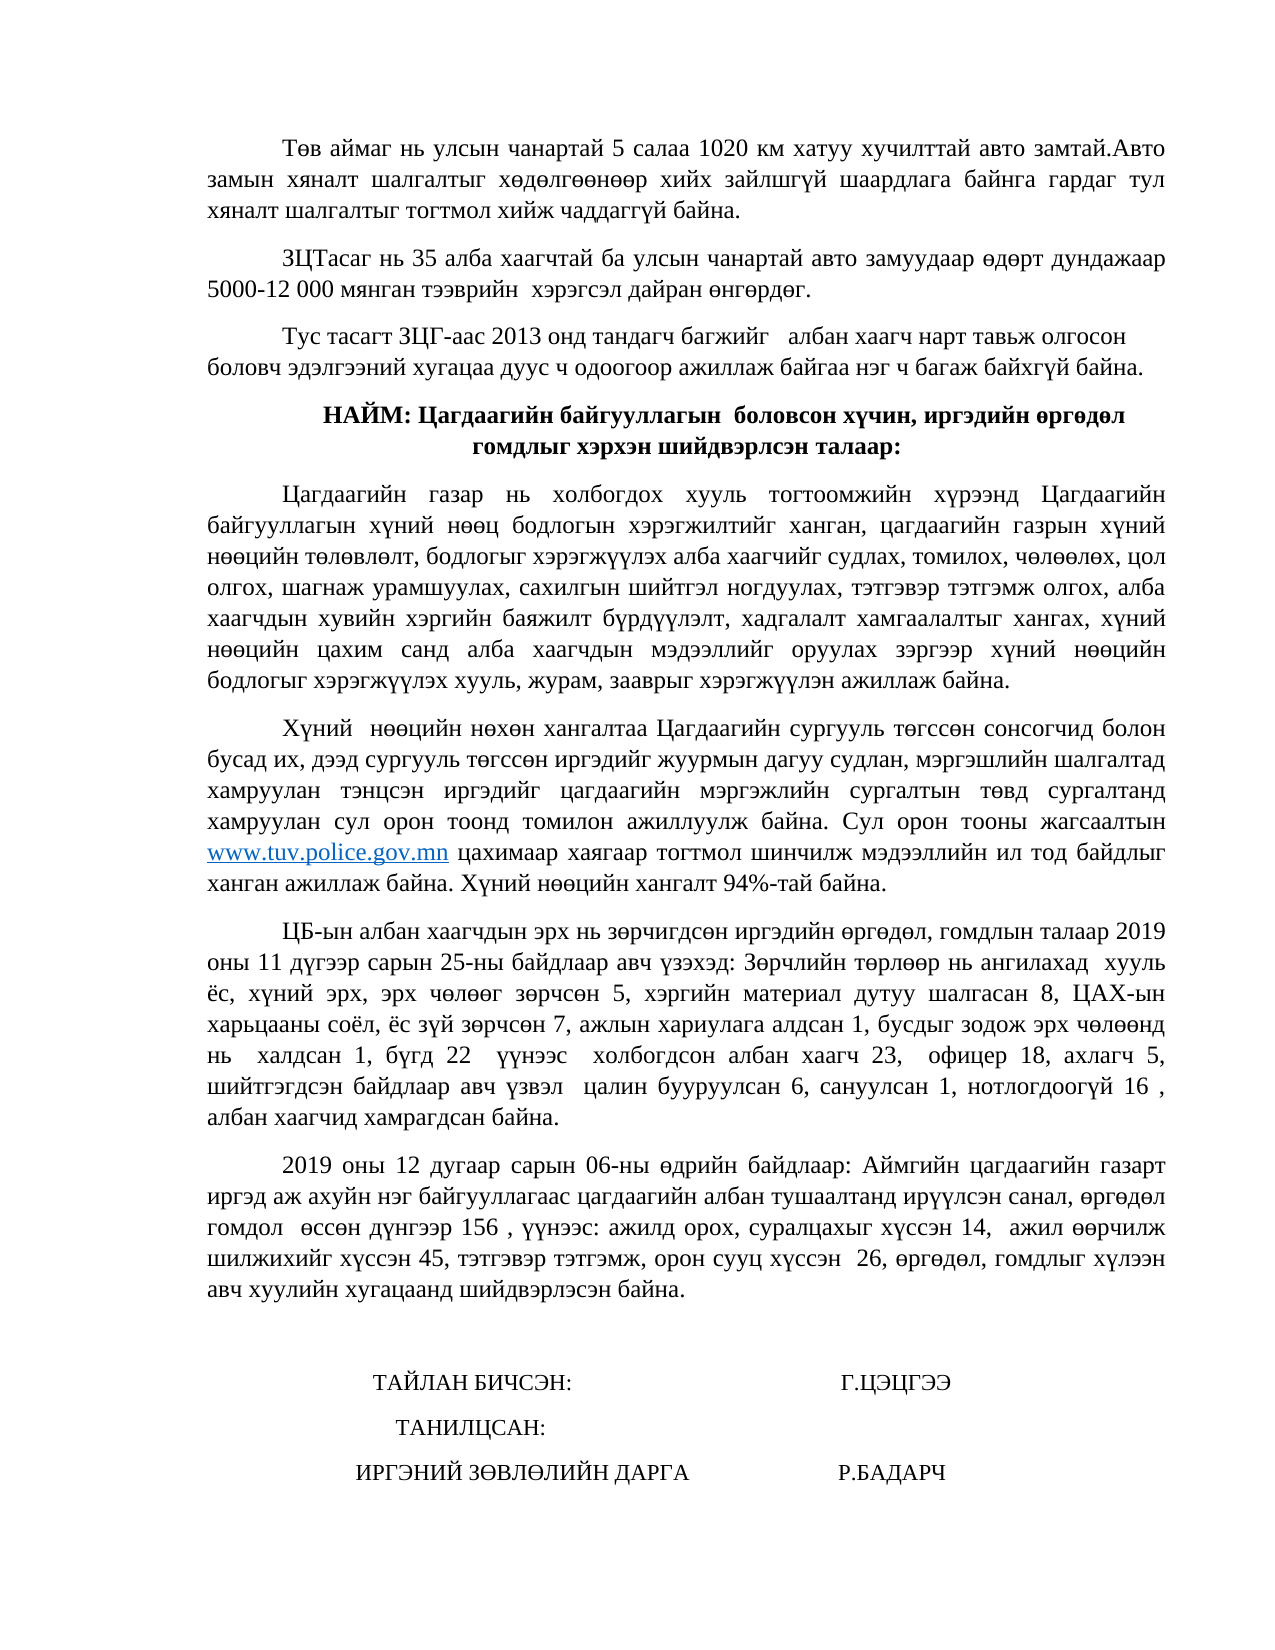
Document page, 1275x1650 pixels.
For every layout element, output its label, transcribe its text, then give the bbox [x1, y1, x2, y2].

text ЦБ-ын албан хаагчдын эрх нь зөрчигдсөн иргэдийн өргөдөл, гомдлын талаар 2019 оны 11 дүгээр сарын 25-ны байдлаар авч үзэхэд: Зөрчлийн төрлөөр нь ангилахад хууль ёс, хүний эрх, эрх чөлөөг зөрчсөн 5, хэргийн материал дутуу шалгасан 8, ЦАХ-ын харьцааны соёл, ёс зүй зөрчсөн 7, ажлын хариулага алдсан 1, бусдыг зодож эрх чөлөөнд нь халдсан 1, бүгд 22 үүнээс холбогдсон албан хаагч 23, офицер 18, ахлагч 5, шийтгэгдсэн байдлаар авч үзвэл цалин бууруулсан 6, сануулсан 1, нотлогдоогүй 16 , албан хаагчид хамрагдсан байна. [207, 916, 1167, 1131]
text Хүний нөөцийн нөхөн хангалтаа Цагдаагийн сургууль төгссөн сонсогчид болон бусад их, дээд сургууль төгссөн иргэдийг жуурмын дагуу судлан, мэргэшлийн шалгалтад хамруулан тэнцсэн иргэдийг цагдаагийн мэргэжлийн сургалтын төвд сургалтанд хамруулан сул орон тоонд томилон ажиллуулж байна. Сул орон тооны жагсаалтын www.tuv.police.gov.mn цахимаар хаягаар тогтмол шинчилж мэдээллийн ил тод байдлыг ханган ажиллаж байна. Хүний нөөцийн хангалт 94%-тай байна. [207, 713, 1167, 897]
text ТАЙЛАН БИЧСЭН: Г.ЦЭЦГЭЭ [207, 1368, 1167, 1395]
text 2019 оны 12 дугаар сарын 06-ны өдрийн байдлаар: Аймгийн цагдаагийн газарт иргэд аж ахуйн нэг байгууллагаас цагдаагийн албан тушаалтанд ирүүлсэн санал, өргөдөл гомдол өссөн дүнгээр 156 , үүнээс: ажилд орох, суралцахыг хүссэн 14, ажил өөрчилж шилжихийг хүссэн 45, тэтгэвэр тэтгэмж, орон сууц хүссэн 26, өргөдөл, гомдлыг хүлээн авч хуулийн хугацаанд шийдвэрлэсэн байна. [207, 1150, 1167, 1303]
text Цагдаагийн газар нь холбогдох хууль тогтоомжийн хүрээнд Цагдаагийн байгууллагын хүний нөөц бодлогын хэрэгжилтийг ханган, цагдаагийн газрын хүний нөөцийн төлөвлөлт, бодлогыг хэрэгжүүлэх алба хаагчийг судлах, томилох, чөлөөлөх, цол олгох, шагнаж урамшуулах, сахилгын шийтгэл ногдуулах, тэтгэвэр тэтгэмж олгох, алба хаагчдын хувийн хэргийн баяжилт бүрдүүлэлт, хадгалалт хамгаалалтыг хангах, хүний нөөцийн цахим санд алба хаагчдын мэдээллийг оруулах зэргээр хүний нөөцийн бодлогыг хэрэгжүүлэх хууль, журам, зааврыг хэрэгжүүлэн ажиллаж байна. [207, 479, 1167, 694]
text ЗЦТасаг нь 35 алба хаагчтай ба улсын чанартай авто замуудаар өдөрт дундажаар 5000-12 000 мянган тээврийн хэрэгсэл дайран өнгөрдөг. [207, 243, 1167, 302]
text НАЙМ: Цагдаагийн байгууллагын боловсон хүчин, иргэдийн өргөдөл гомдлыг хэрхэн шийдвэрлсэн талаар: [207, 400, 1167, 460]
text ИРГЭНИЙ ЗӨВЛӨЛИЙН ДАРГА Р.БАДАРЧ [207, 1459, 1167, 1485]
text Төв аймаг нь улсын чанартай 5 салаа 1020 км хатуу хучилттай авто замтай.Авто замын хяналт шалгалтыг хөдөлгөөнөөр хийх зайлшгүй шаардлага байнга гардаг тул хяналт шалгалтыг тогтмол хийж чаддаггүй байна. [207, 133, 1167, 224]
text Тус тасагт ЗЦГ-аас 2013 онд тандагч багжийг албан хаагч нарт тавьж олгосон боловч эдэлгээний хугацаа дуус ч одоогоор ажиллаж байгаа нэг ч багаж байхгүй байна. [207, 321, 1167, 381]
text ТАНИЛЦСАН: [207, 1414, 1167, 1440]
